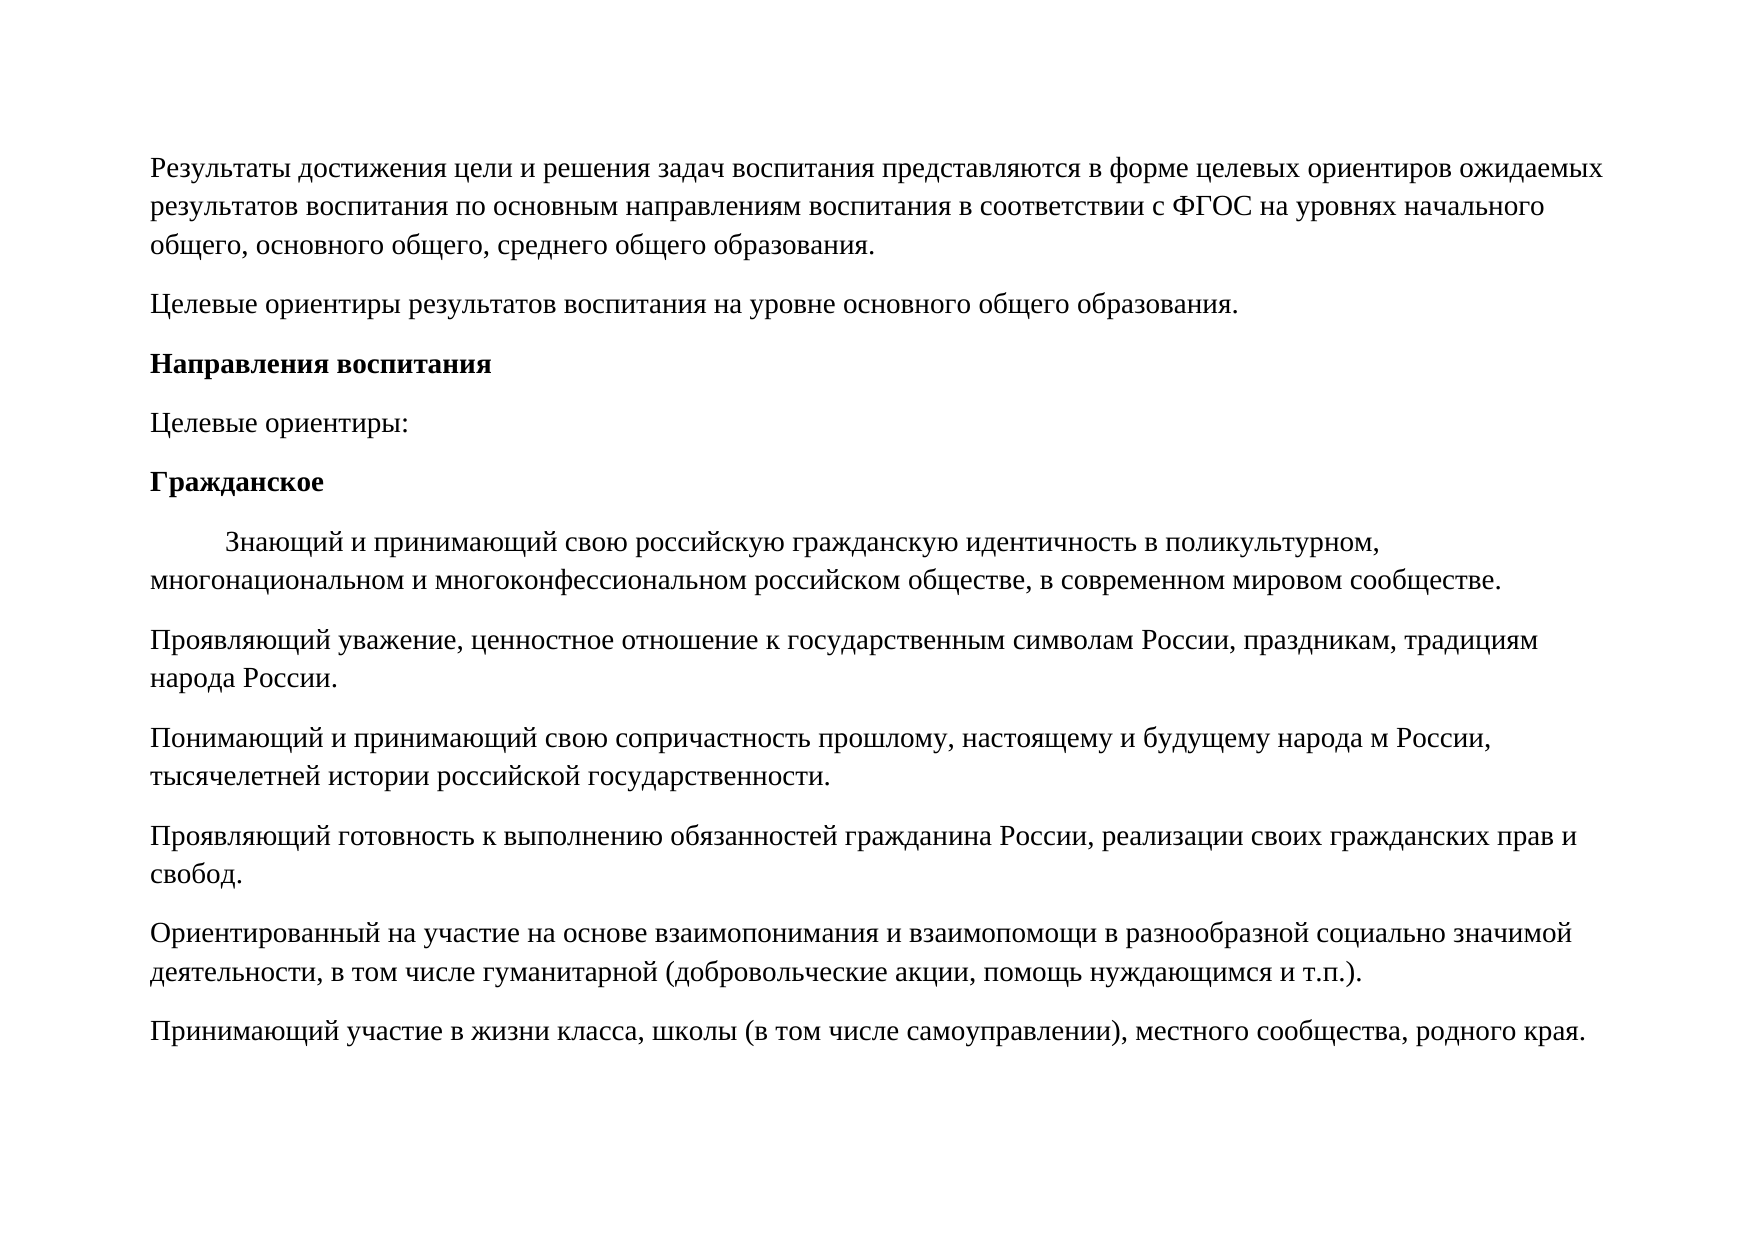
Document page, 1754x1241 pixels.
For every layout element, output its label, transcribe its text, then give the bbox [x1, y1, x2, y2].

text Целевые ориентиры результатов воспитания на уровне основного общего образования. [150, 286, 1604, 320]
text Знающий и принимающий свою российскую гражданскую идентичность в поликультурном, многонациональном и многоконфессиональном российском обществе, в современном мировом сообществе. [150, 524, 1604, 596]
text Понимающий и принимающий свою сопричастность прошлому, настоящему и будущему народа м России, тысячелетней истории российской государственности. [150, 720, 1604, 792]
text Направления воспитания [150, 346, 1604, 379]
text Принимающий участие в жизни класса, школы (в том числе самоуправлении), местного сообщества, родного края. [150, 1013, 1604, 1047]
text Проявляющий готовность к выполнению обязанностей гражданина России, реализации своих гражданских прав и свобод. [150, 818, 1604, 890]
text Проявляющий уважение, ценностное отношение к государственным символам России, праздникам, традициям народа России. [150, 622, 1604, 694]
text Ориентированный на участие на основе взаимопонимания и взаимопомощи в разнообразной социально значимой деятельности, в том числе гуманитарной (добровольческие акции, помощь нуждающимся и т.п.). [150, 916, 1604, 988]
text Результаты достижения цели и решения задач воспитания представляются в форме целевых ориентиров ожидаемых результатов воспитания по основным направлениям воспитания в соответствии с ФГОС на уровнях начального общего, основного общего, среднего общего образования. [150, 150, 1604, 261]
text Гражданское [150, 464, 1604, 498]
text Целевые ориентиры: [150, 405, 1604, 439]
